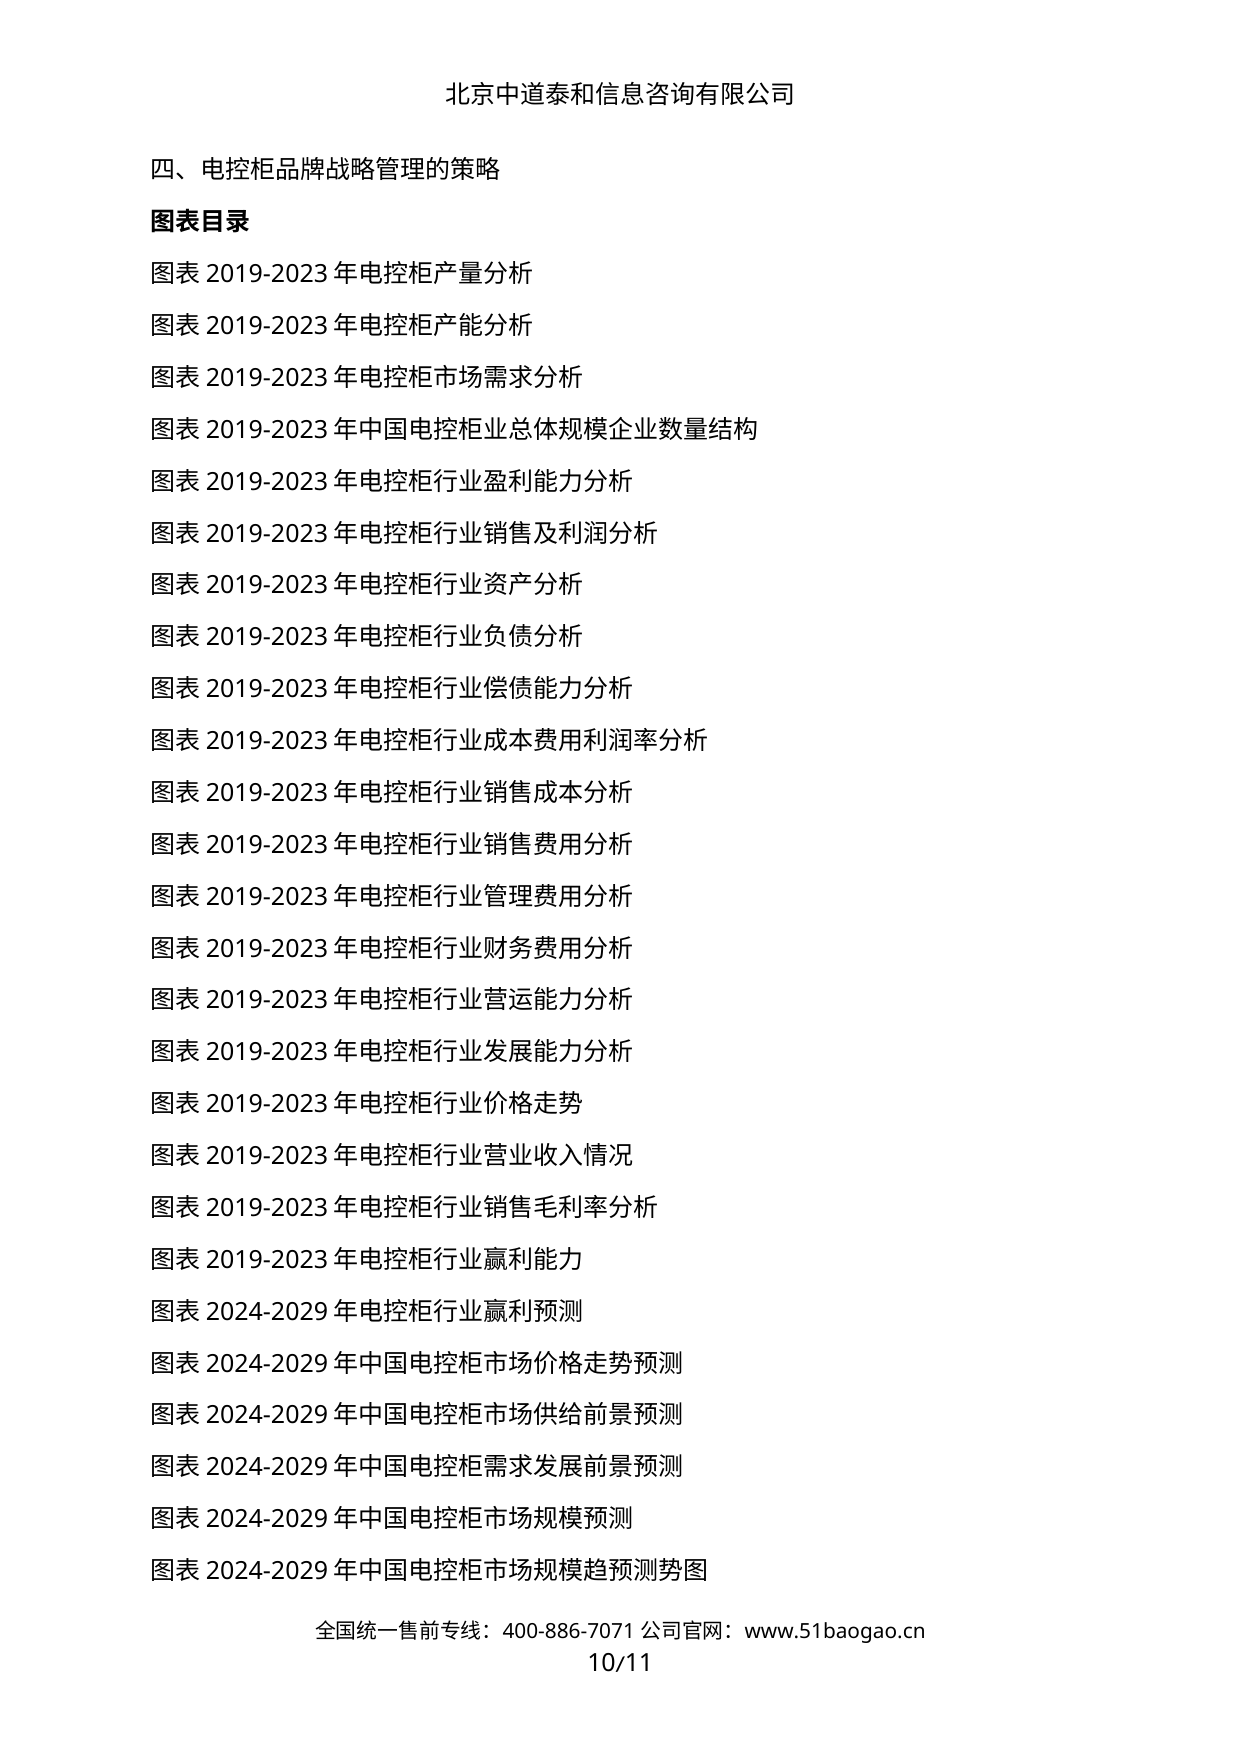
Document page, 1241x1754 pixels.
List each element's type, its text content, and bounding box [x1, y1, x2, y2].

text 图表 2019-2023年电控柜行业销售毛利率分析 [150, 1187, 1090, 1224]
text 四、电控柜品牌战略管理的策略 [150, 150, 1090, 186]
text 图表 2019-2023年电控柜产能分析 [150, 306, 1090, 342]
text 图表 2019-2023年电控柜行业盈利能力分析 [150, 461, 1090, 497]
text 图表 2024-2029年中国电控柜市场规模预测 [150, 1499, 1090, 1535]
text 图表 2019-2023年电控柜行业赢利能力 [150, 1239, 1090, 1276]
text 图表 2019-2023年电控柜行业销售及利润分析 [150, 513, 1090, 549]
text 图表 2024-2029年中国电控柜市场价格走势预测 [150, 1343, 1090, 1379]
text 图表目录 [150, 202, 1090, 238]
text 图表 2019-2023年电控柜行业销售成本分析 [150, 772, 1090, 809]
text 图表 2024-2029年电控柜行业赢利预测 [150, 1291, 1090, 1327]
text 图表 2019-2023年电控柜行业负债分析 [150, 617, 1090, 653]
text 图表 2019-2023年电控柜行业发展能力分析 [150, 1032, 1090, 1068]
text 图表 2019-2023年电控柜行业偿债能力分析 [150, 669, 1090, 705]
text 图表 2019-2023年电控柜产量分析 [150, 254, 1090, 290]
text 图表 2024-2029年中国电控柜需求发展前景预测 [150, 1447, 1090, 1483]
text 图表 2019-2023年电控柜行业财务费用分析 [150, 928, 1090, 964]
text 图表 2019-2023年电控柜行业销售费用分析 [150, 824, 1090, 861]
text 图表 2019-2023年电控柜市场需求分析 [150, 357, 1090, 394]
text 图表 2019-2023年电控柜行业营业收入情况 [150, 1136, 1090, 1172]
text 图表 2019-2023年电控柜行业资产分析 [150, 565, 1090, 601]
text 图表 2019-2023年电控柜行业成本费用利润率分析 [150, 721, 1090, 757]
text 图表 2024-2029年中国电控柜市场规模趋预测势图 [150, 1551, 1090, 1587]
text 图表 2019-2023年电控柜行业管理费用分析 [150, 876, 1090, 912]
text 图表 2024-2029年中国电控柜市场供给前景预测 [150, 1395, 1090, 1431]
text 图表 2019-2023年中国电控柜业总体规模企业数量结构 [150, 409, 1090, 446]
text 图表 2019-2023年电控柜行业价格走势 [150, 1084, 1090, 1120]
text 图表 2019-2023年电控柜行业营运能力分析 [150, 980, 1090, 1016]
